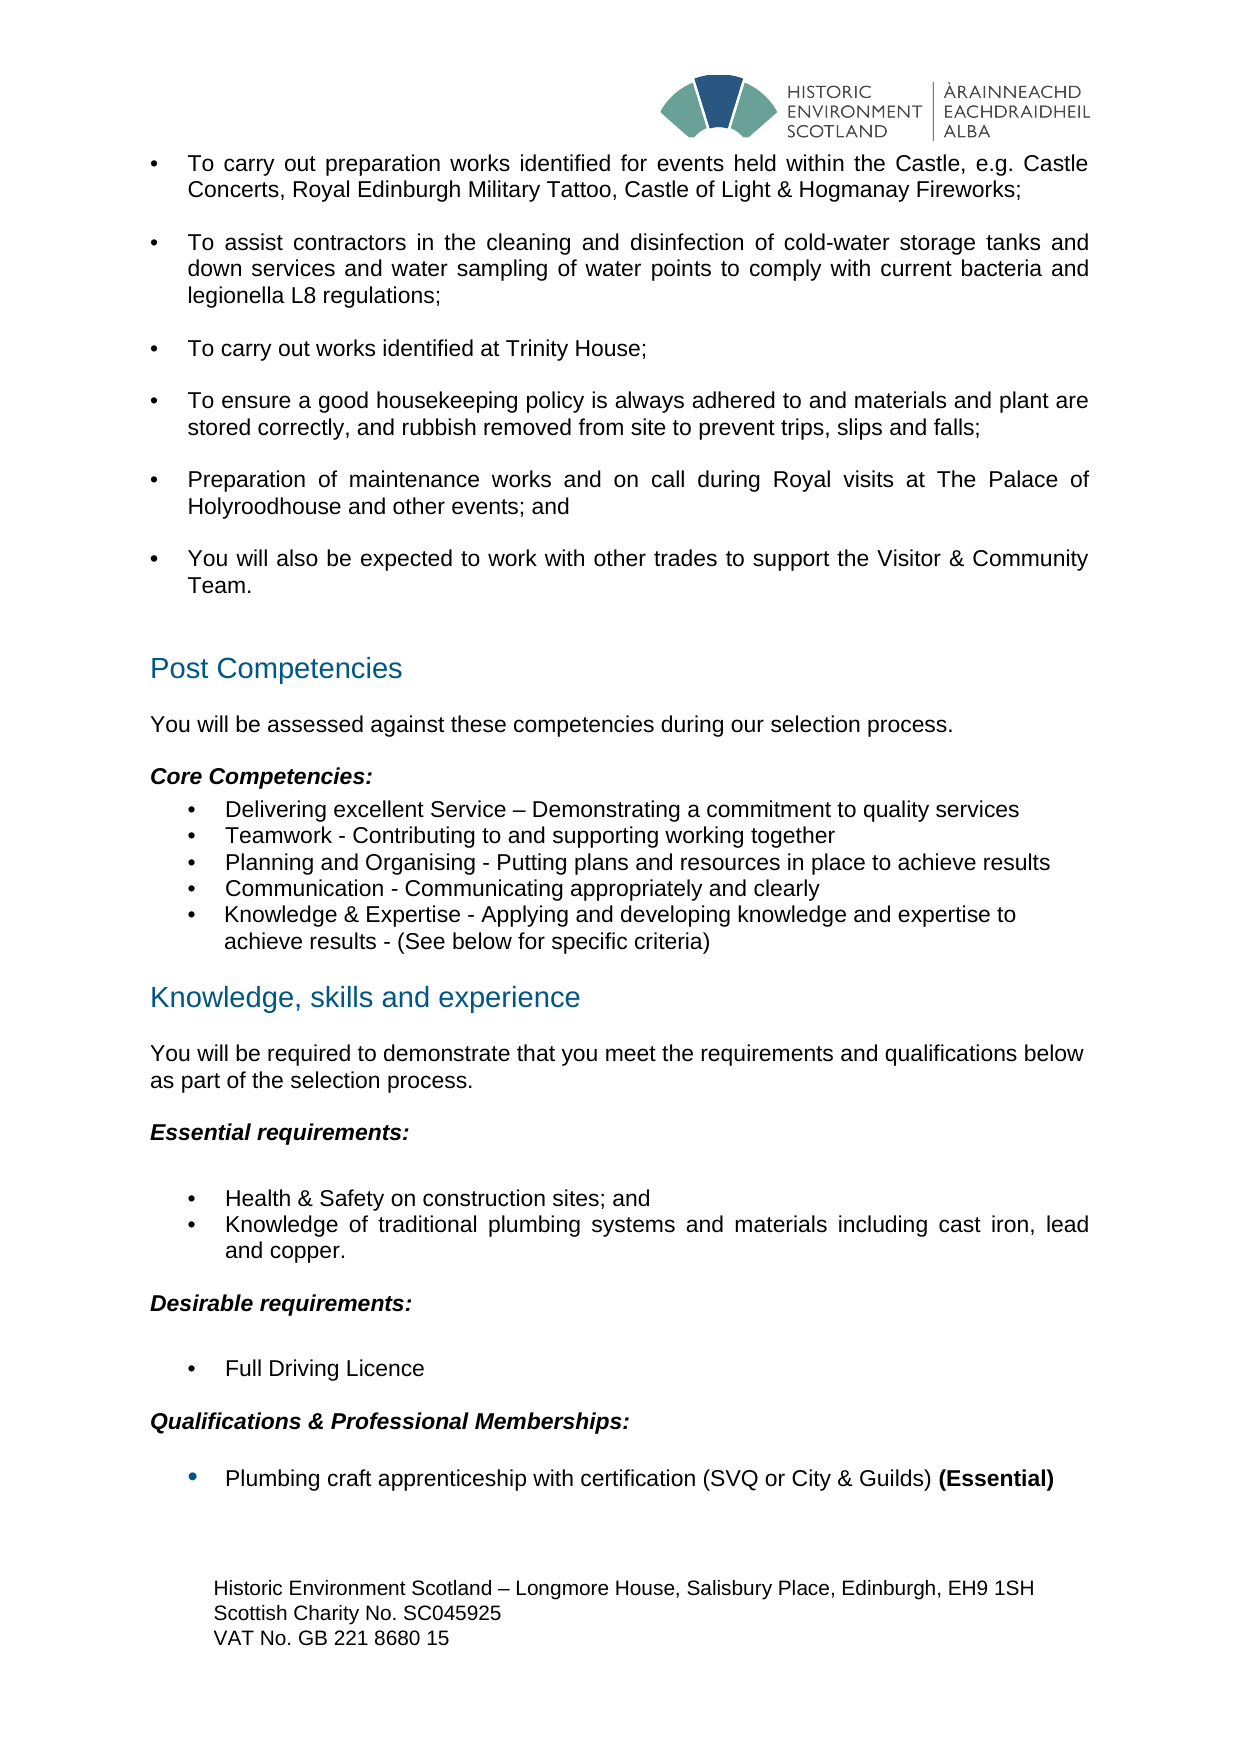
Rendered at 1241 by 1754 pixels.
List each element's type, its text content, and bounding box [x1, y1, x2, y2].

list To carry out works identified at Trinity House; [150, 334, 1090, 361]
text Post Competencies [150, 651, 1090, 684]
text Knowledge, skills and experience [150, 980, 1090, 1014]
text Qualifications & Professional Memberships: [150, 1408, 1090, 1434]
list Plumbing craft apprenticeship with certification (SVQ or City & Guilds) (Essential)What we offer [187, 1459, 1090, 1493]
list Planning and Organising - Putting plans and resources in place to achieve results [187, 849, 1090, 875]
list To assist contractors in the cleaning and disinfection of cold-water storage tanks and down services and water sampling of water points to comply with current bacteria and legionella L8 regulations; [150, 229, 1090, 308]
list Communication - Communicating appropriately and clearly [187, 875, 1090, 901]
picture [660, 75, 1091, 141]
text You will be required to demonstrate that you meet the requirements and qualifications below as part of the selection process. [150, 1040, 1090, 1093]
list To ensure a good housekeeping policy is always adhered to and materials and plant are stored correctly, and rubbish removed from site to prevent trips, slips and falls; [150, 387, 1090, 440]
list Teamwork - Contributing to and supporting working together [187, 822, 1090, 849]
text You will be assessed against these competencies during our selection process. [150, 711, 1090, 737]
list Delivering excellent Service – Demonstrating a commitment to quality services [187, 796, 1090, 822]
text Desirable requirements: [150, 1290, 1090, 1316]
list Health & Safety on construction sites; and [187, 1184, 1090, 1211]
list Preparation of maintenance works and on call during Royal visits at The Palace of Holyroodhouse and other events; and [150, 466, 1090, 519]
list To carry out preparation works identified for events held within the Castle, e.g. Castle Concerts, Royal Edinburgh Military Tattoo, Castle of Light & Hogmanay Fireworks; [150, 150, 1090, 203]
text Essential requirements: [150, 1119, 1090, 1146]
list Knowledge of traditional plumbing systems and materials including cast iron, lead and copper. [187, 1211, 1090, 1264]
text Core Competencies: [150, 763, 1090, 790]
list Full Driving Licence [187, 1355, 1090, 1382]
list You will also be expected to work with other trades to support the Visitor & Community Team. [150, 545, 1090, 598]
list Knowledge & Expertise - Applying and developing knowledge and expertise to achieve results - (See below for specific criteria) [187, 901, 1090, 954]
